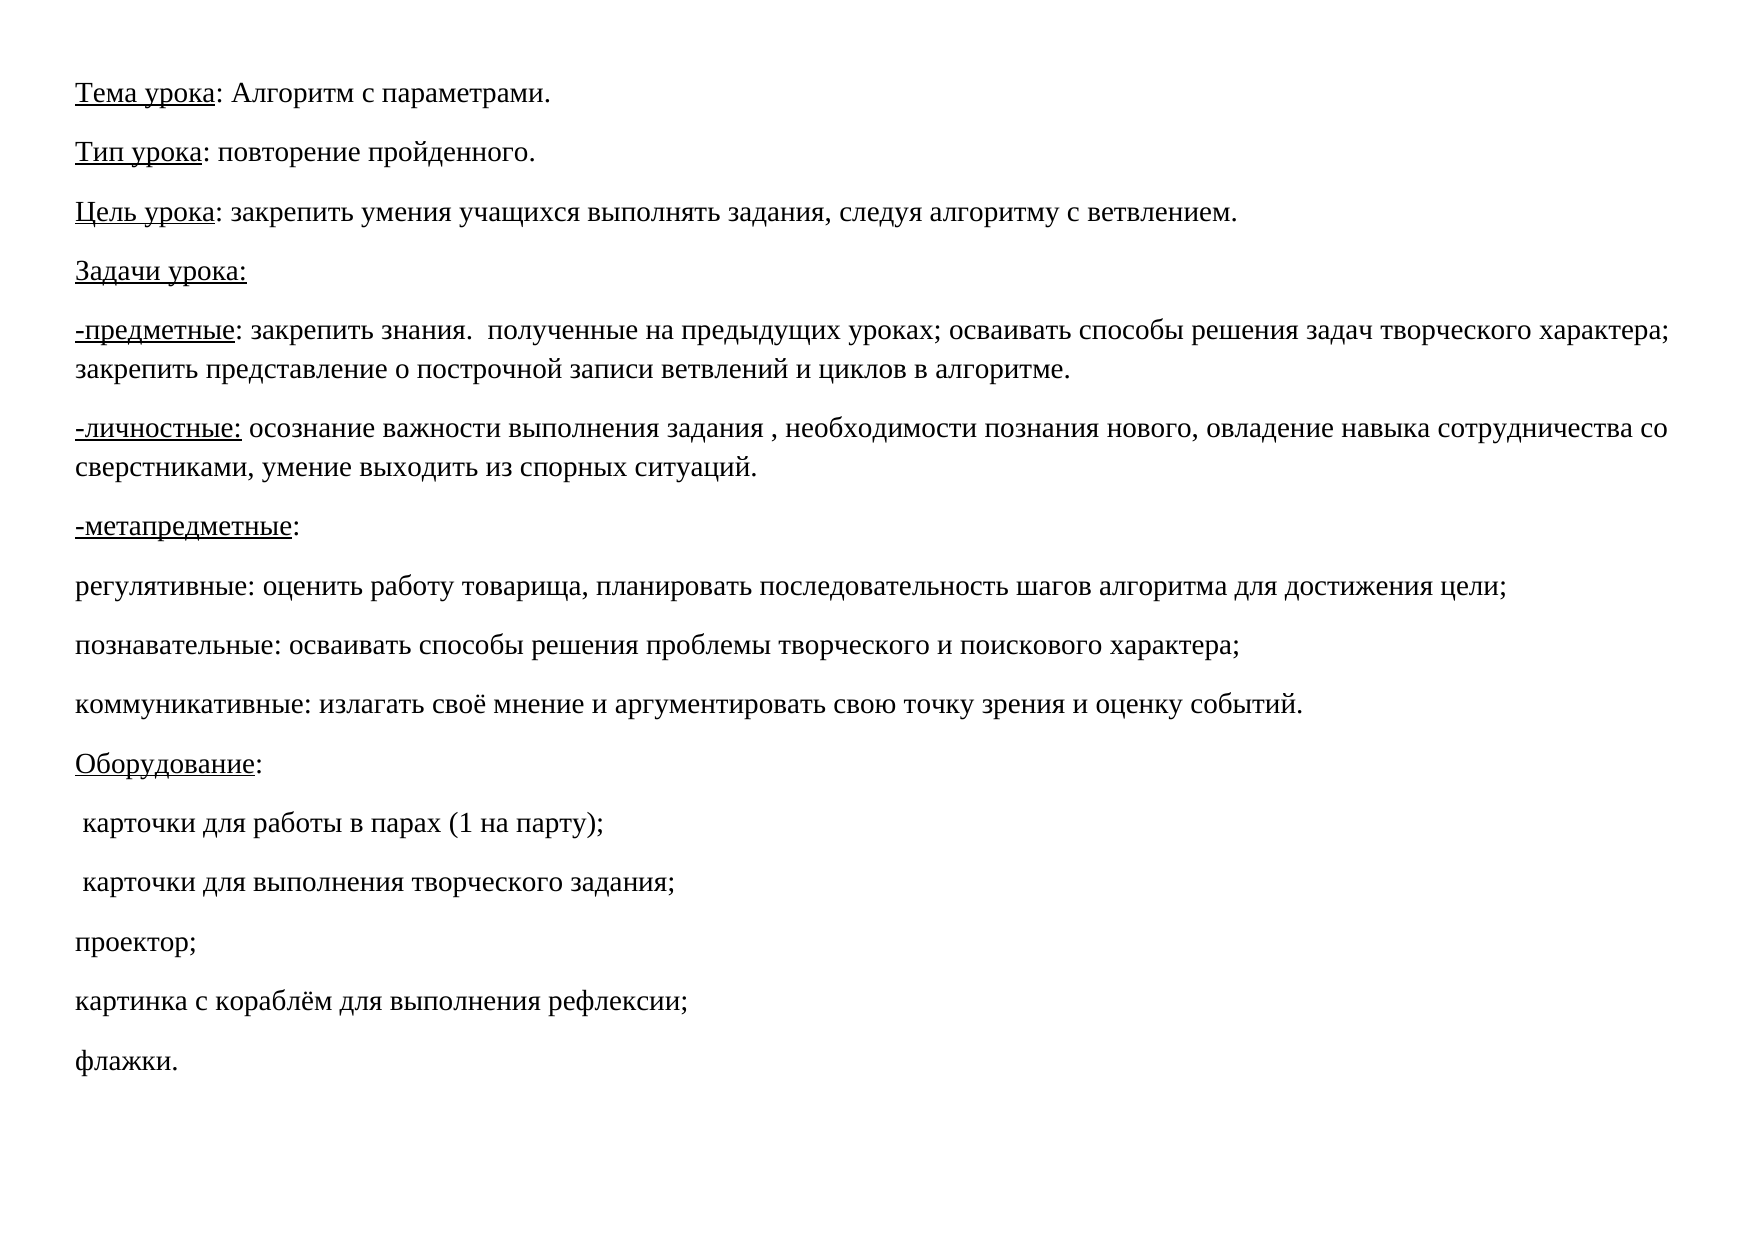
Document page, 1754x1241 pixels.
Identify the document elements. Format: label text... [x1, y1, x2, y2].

text Оборудование: [75, 746, 1679, 779]
text Тип урока: повторение пройденного. [75, 134, 1679, 168]
text познавательные: осваивать способы решения проблемы творческого и поискового характера; [75, 627, 1679, 661]
text Задачи урока: [75, 253, 1679, 287]
text -метапредметные: [75, 508, 1679, 542]
text проектор; [75, 924, 1679, 957]
text коммуникативные: излагать своё мнение и аргументировать свою точку зрения и оценку событий. [75, 686, 1679, 720]
text -предметные: закрепить знания. полученные на предыдущих уроках; осваивать способы решения задач творческого характера; закрепить представление о построчной записи ветвлений и циклов в алгоритме. [75, 312, 1679, 384]
text регулятивные: оценить работу товарища, планировать последовательность шагов алгоритма для достижения цели; [75, 568, 1679, 601]
text Тема урока: Алгоритм с параметрами. [75, 75, 1679, 108]
text флажки. [75, 1043, 1679, 1076]
text Цель урока: закрепить умения учащихся выполнять задания, следуя алгоритму с ветвлением. [75, 194, 1679, 227]
text карточки для выполнения творческого задания; [75, 864, 1679, 898]
text -личностные: осознание важности выполнения задания , необходимости познания нового, овладение навыка сотрудничества со сверстниками, умение выходить из спорных ситуаций. [75, 410, 1679, 482]
text карточки для работы в парах (1 на парту); [75, 805, 1679, 839]
text картинка с кораблём для выполнения рефлексии; [75, 983, 1679, 1017]
